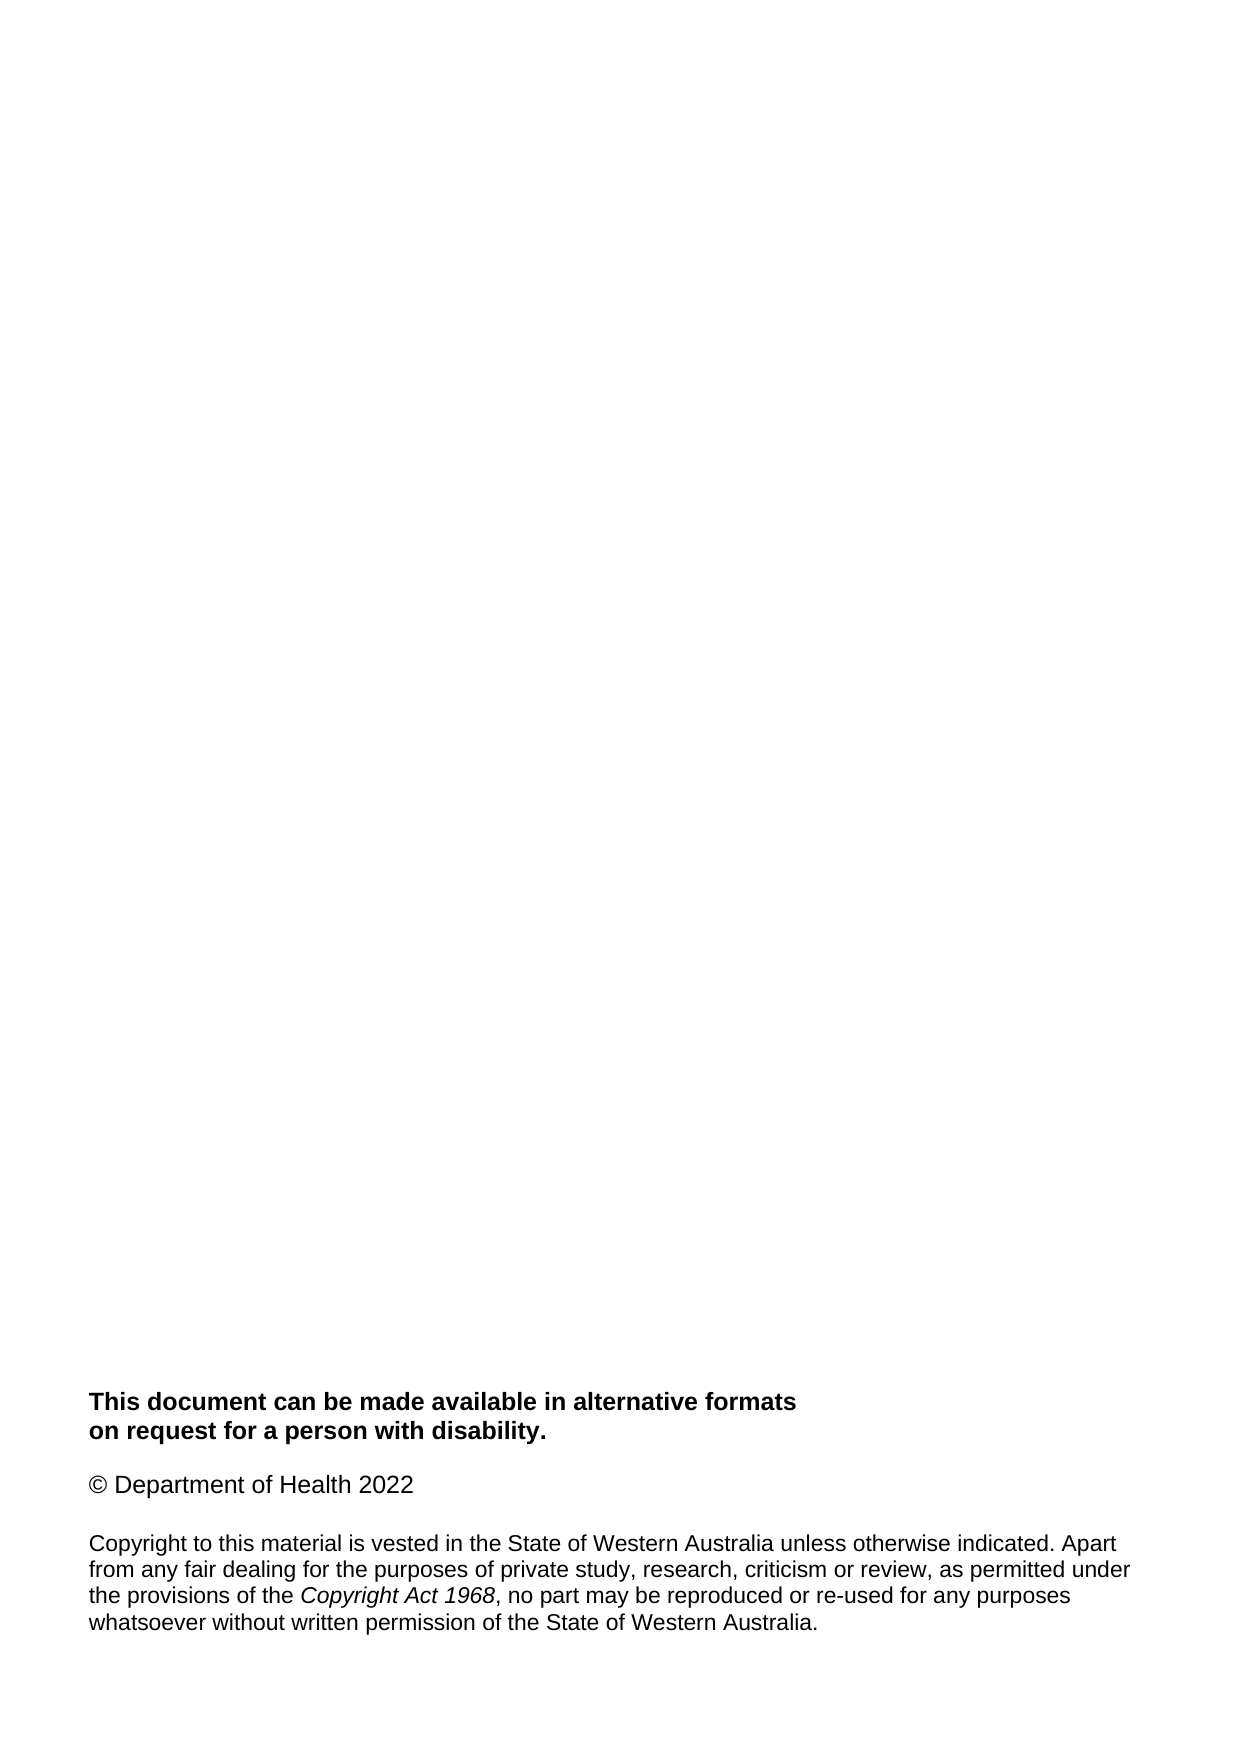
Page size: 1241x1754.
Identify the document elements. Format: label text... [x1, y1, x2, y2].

text This document can be made available in alternative formats on request for a person with disability. [89, 1387, 1152, 1445]
text Copyright to this material is vested in the State of Western Australia unless otherwise indicated. Apart from any fair dealing for the purposes of private study, research, criticism or review, as permitted under the provisions of the Copyright Act 1968, no part may be reproduced or re-used for any purposes whatsoever without written permission of the State of Western Australia. [89, 1530, 1152, 1635]
text © Department of Health 2022 [89, 1470, 1152, 1498]
